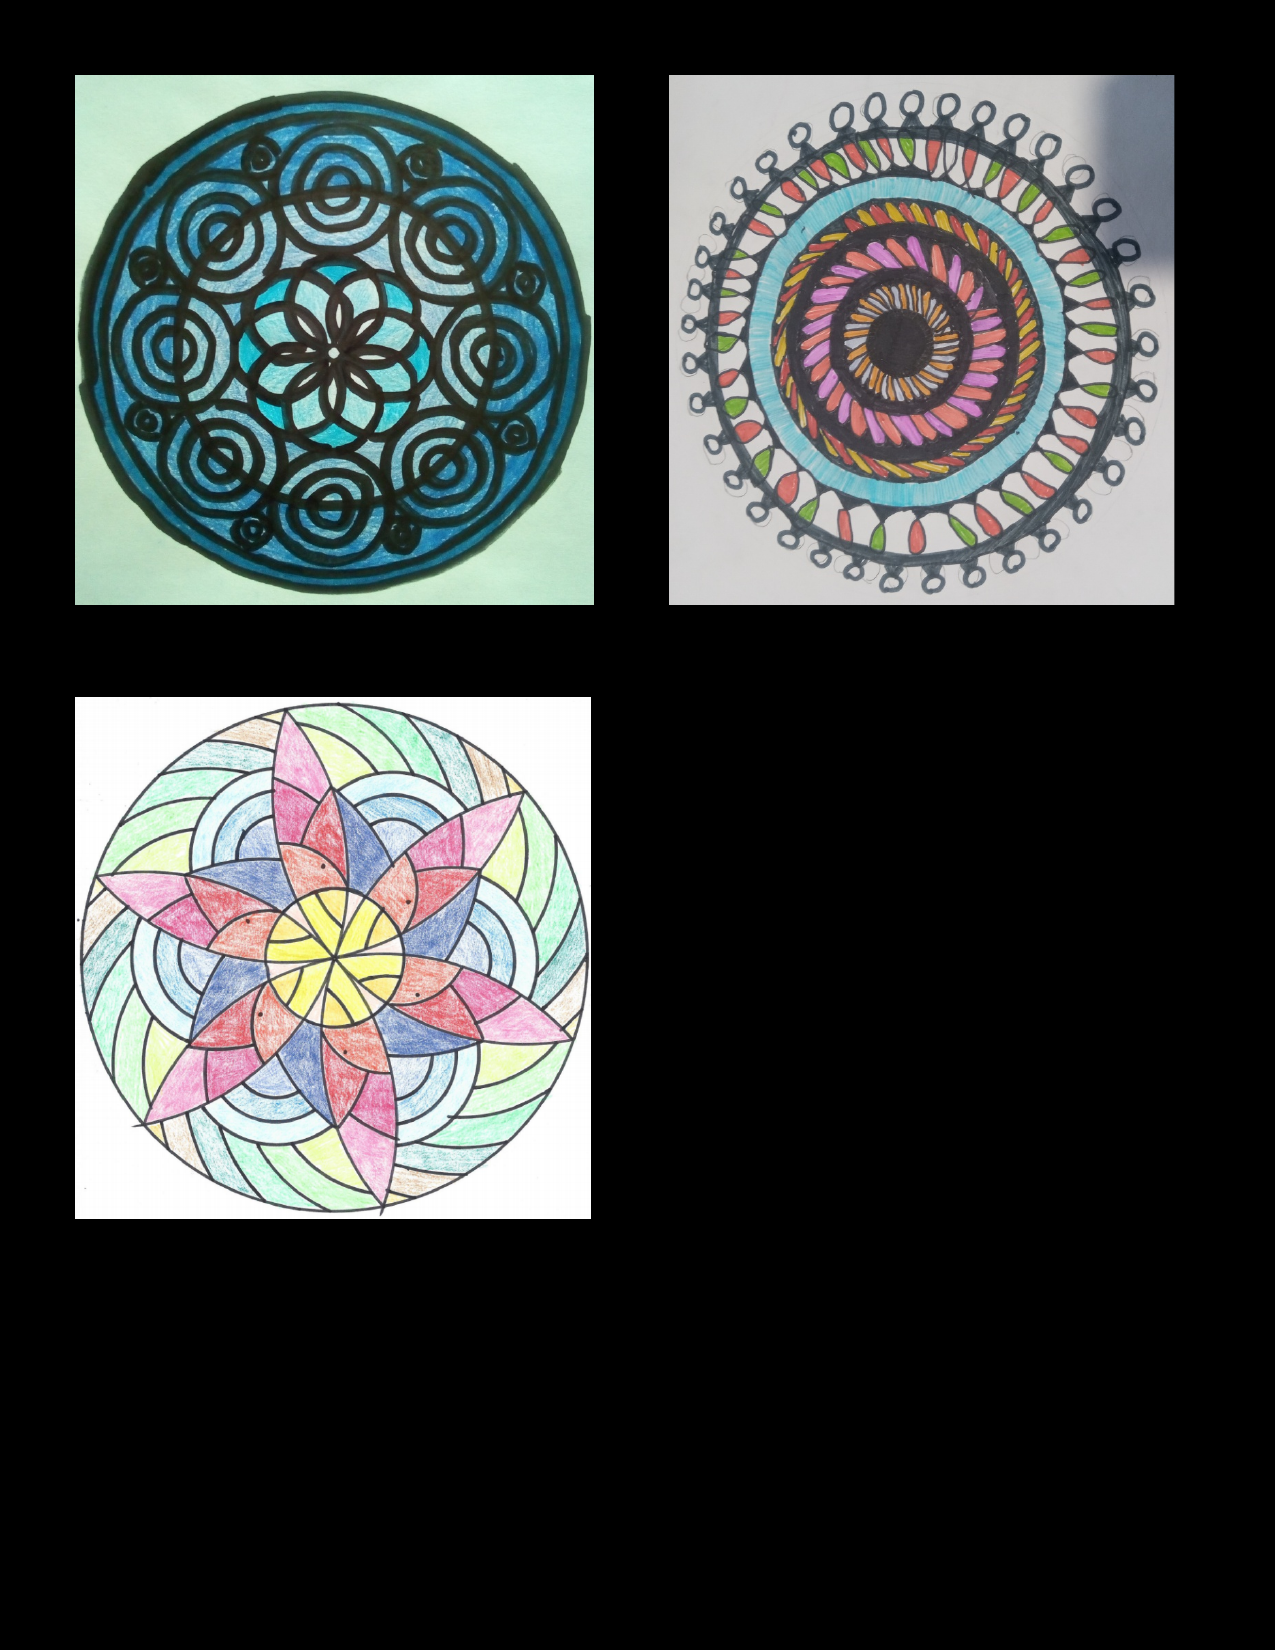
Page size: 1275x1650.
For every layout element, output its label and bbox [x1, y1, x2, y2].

picture [75, 75, 594, 605]
picture [669, 75, 1175, 605]
picture [75, 697, 591, 1219]
